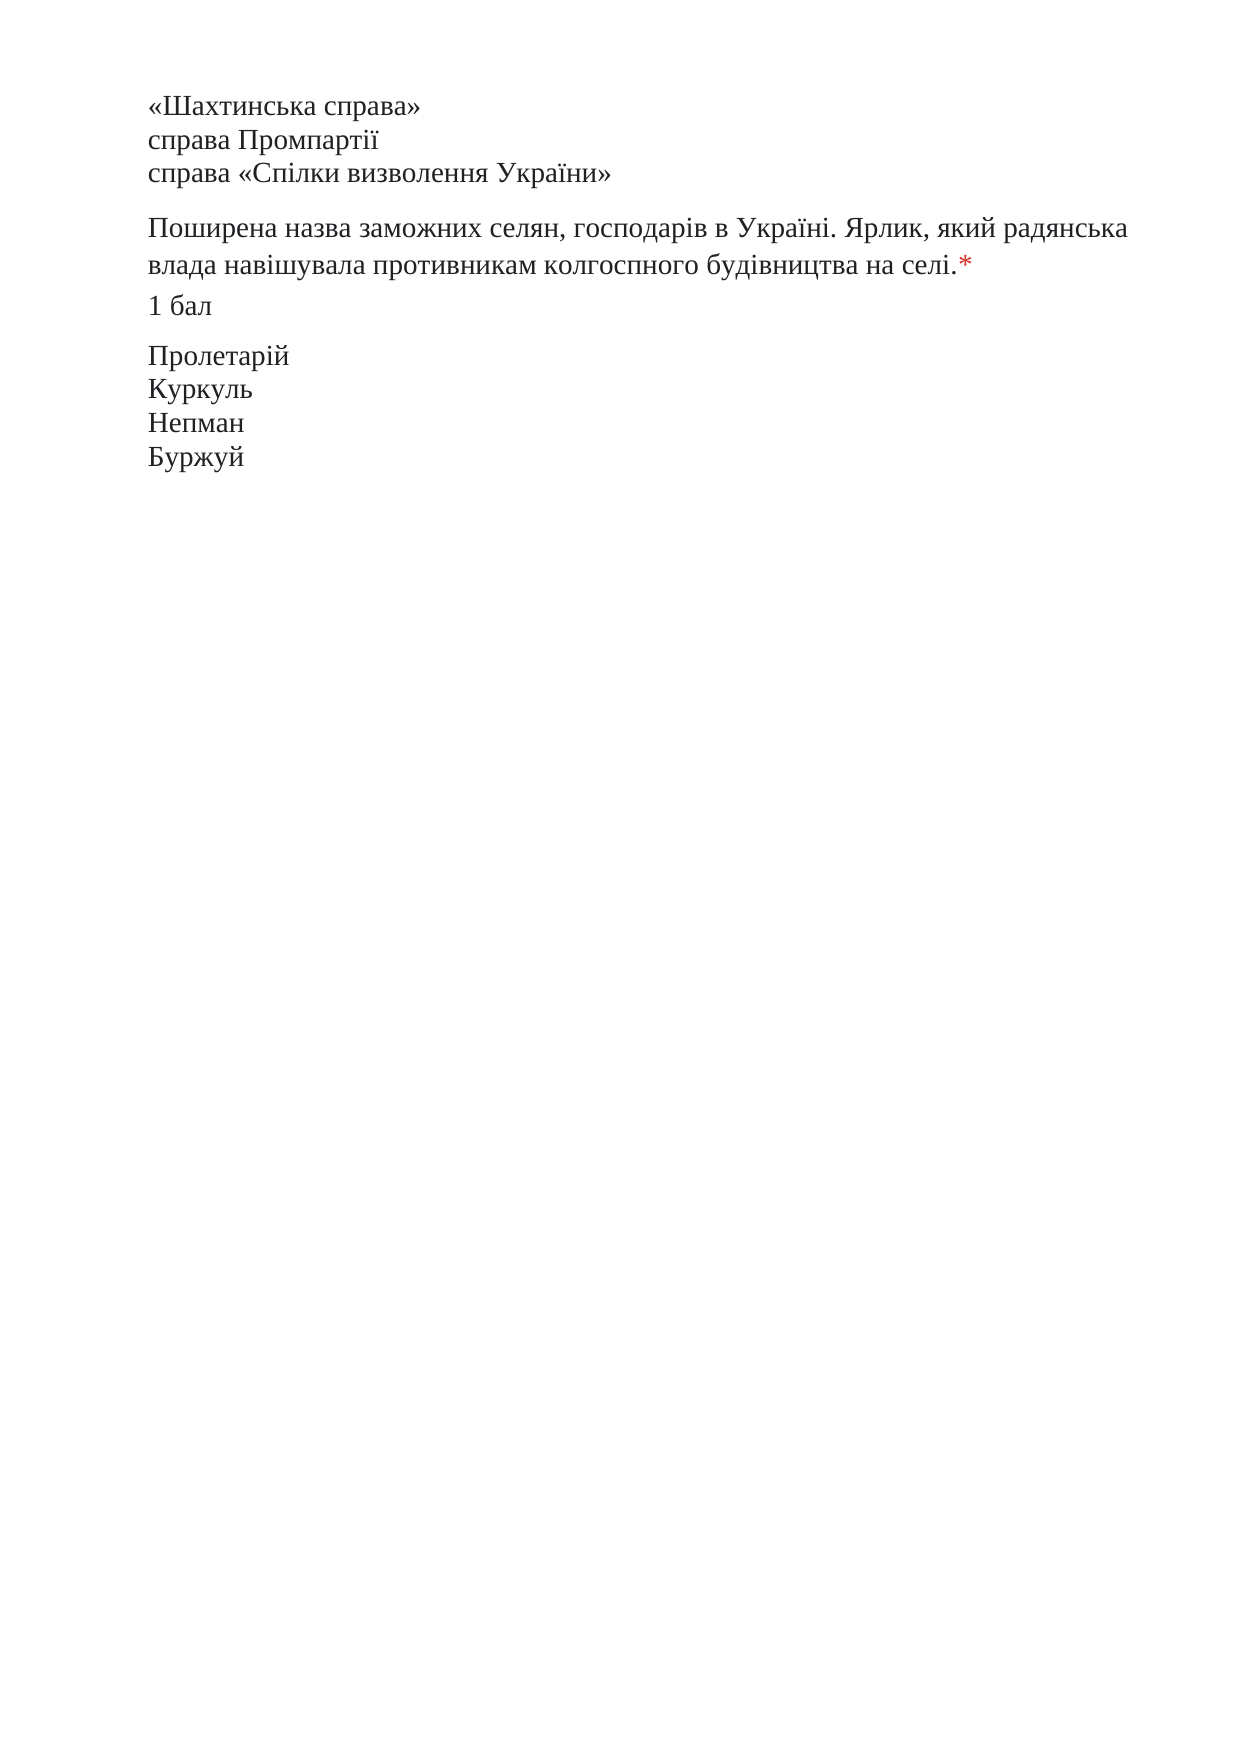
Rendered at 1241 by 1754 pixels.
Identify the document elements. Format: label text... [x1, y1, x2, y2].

text Непман [148, 405, 1152, 439]
text Поширена назва заможних селян, господарів в Україні. Ярлик, який радянська влада навішувала противникам колгоспного будівництва на селі.* [148, 206, 1152, 281]
text Пролетарій [148, 338, 1152, 372]
text «Шахтинська справа» [148, 88, 1152, 122]
text справа Промпартії [148, 122, 1152, 156]
text Буржуй [148, 439, 1152, 472]
text справа «Спілки визволення України» [148, 156, 1152, 189]
text Куркуль [148, 372, 1152, 405]
text 1 бал [148, 281, 1152, 321]
